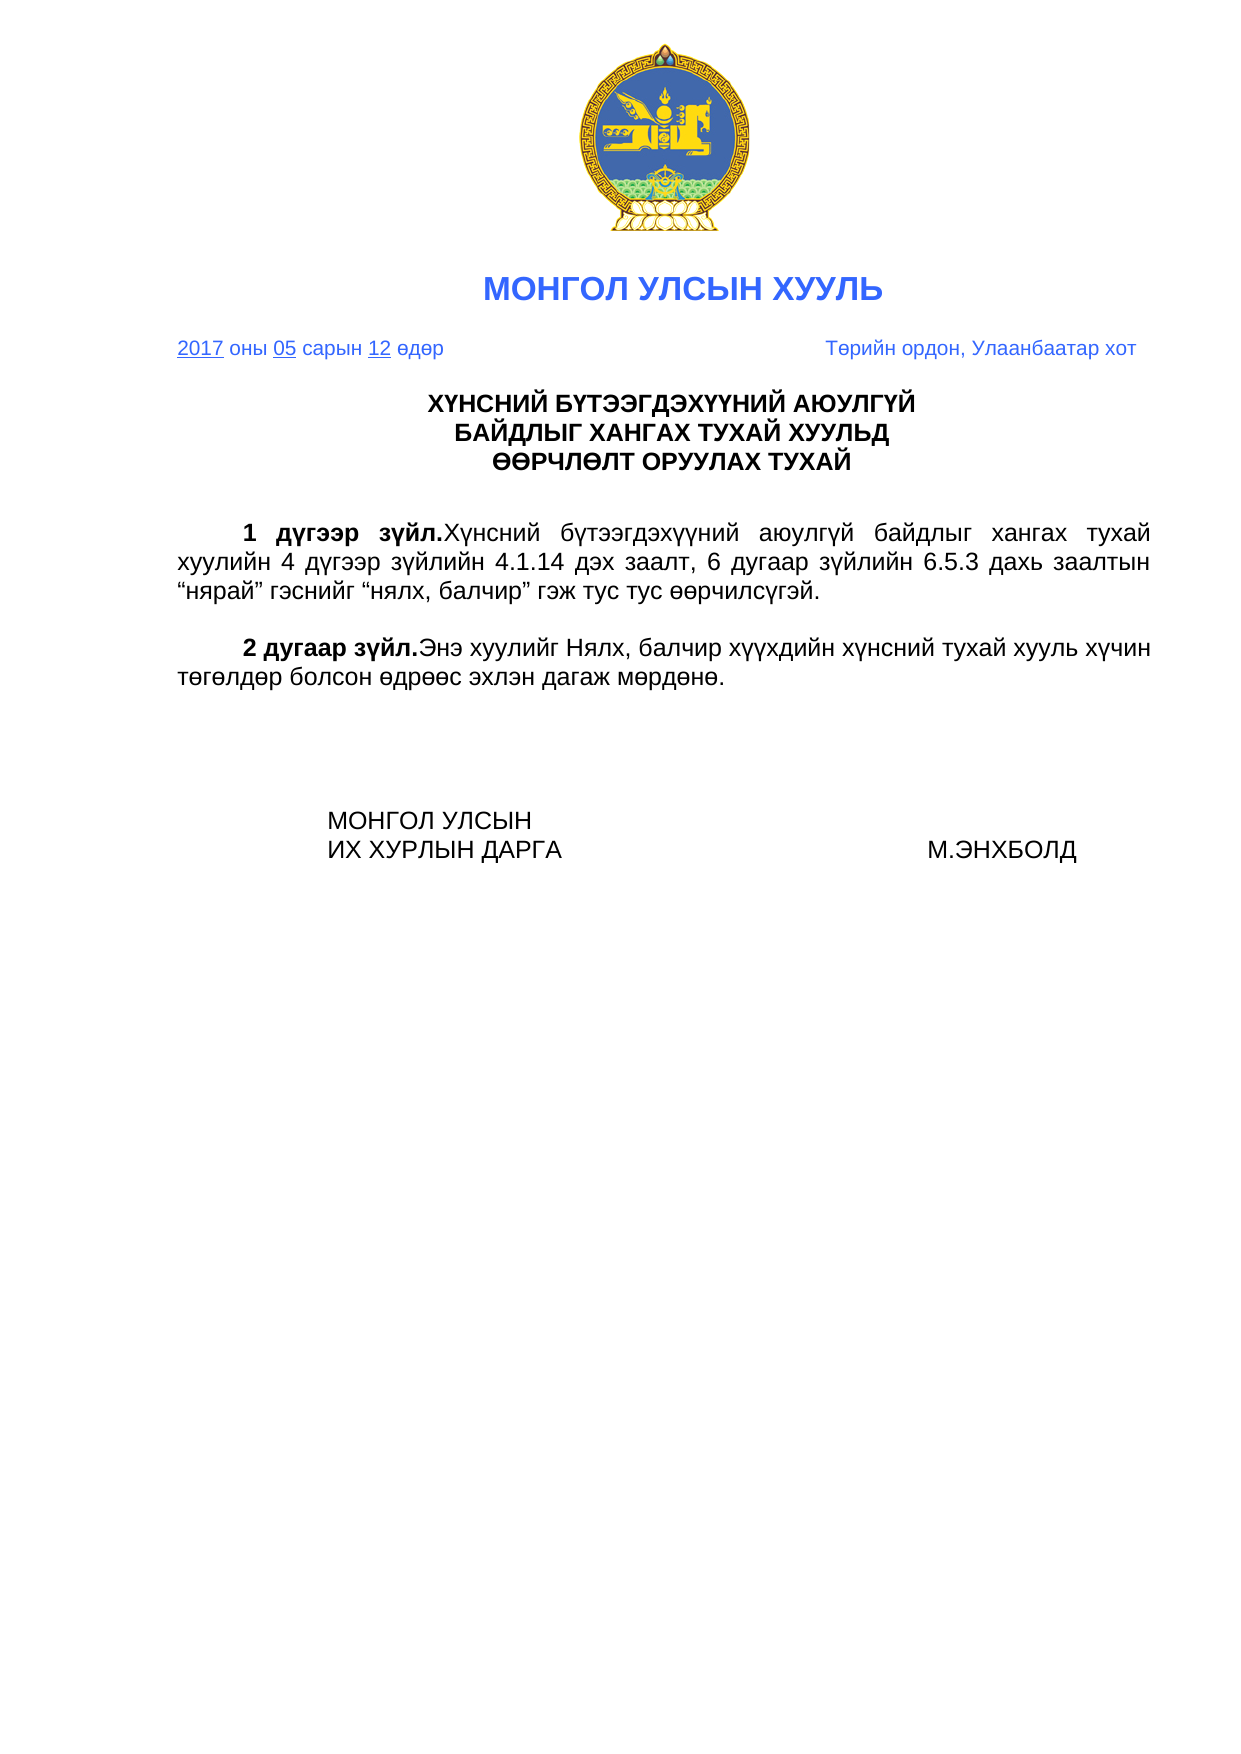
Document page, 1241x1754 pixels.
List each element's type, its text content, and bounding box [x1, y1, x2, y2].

text ХҮНСНИЙ БҮТЭЭГДЭХҮҮНИЙ АЮУЛГҮЙ [192, 389, 1151, 418]
text 1 дүгээр зүйл.Хүнсний бүтээгдэхүүний аюулгүй байдлыг хангах тухай хуулийн 4 дүгээр зүйлийн 4.1.14 дэх заалт, 6 дугаар зүйлийн 6.5.3 дахь заалтын “нярай” гэснийг “нялх, балчир” гэж тус тус өөрчилсүгэй. [177, 518, 1151, 604]
text 2 дугаар зүйл.Энэ хуулийг Нялх, балчир хүүхдийн хүнсний тухай хууль хүчин төгөлдөр болсон өдрөөс эхлэн дагаж мөрдөнө. [177, 633, 1151, 691]
text БАЙДЛЫГ ХАНГАХ ТУХАЙ ХУУЛЬД [192, 418, 1151, 446]
title МОНГОЛ УЛСЫН ХУУЛЬ [177, 269, 1189, 307]
text ИХ ХУРЛЫН ДАРГА М.ЭНХБОЛД [177, 834, 1151, 863]
picture [579, 43, 750, 231]
text 2017 оны 05 сарын 12 өдөр Төрийн ордон, Улаанбаатар хот [177, 336, 1151, 360]
text ӨӨРЧЛӨЛТ ОРУУЛАХ ТУХАЙ [192, 446, 1151, 475]
text МОНГОЛ УЛСЫН [177, 806, 1151, 834]
